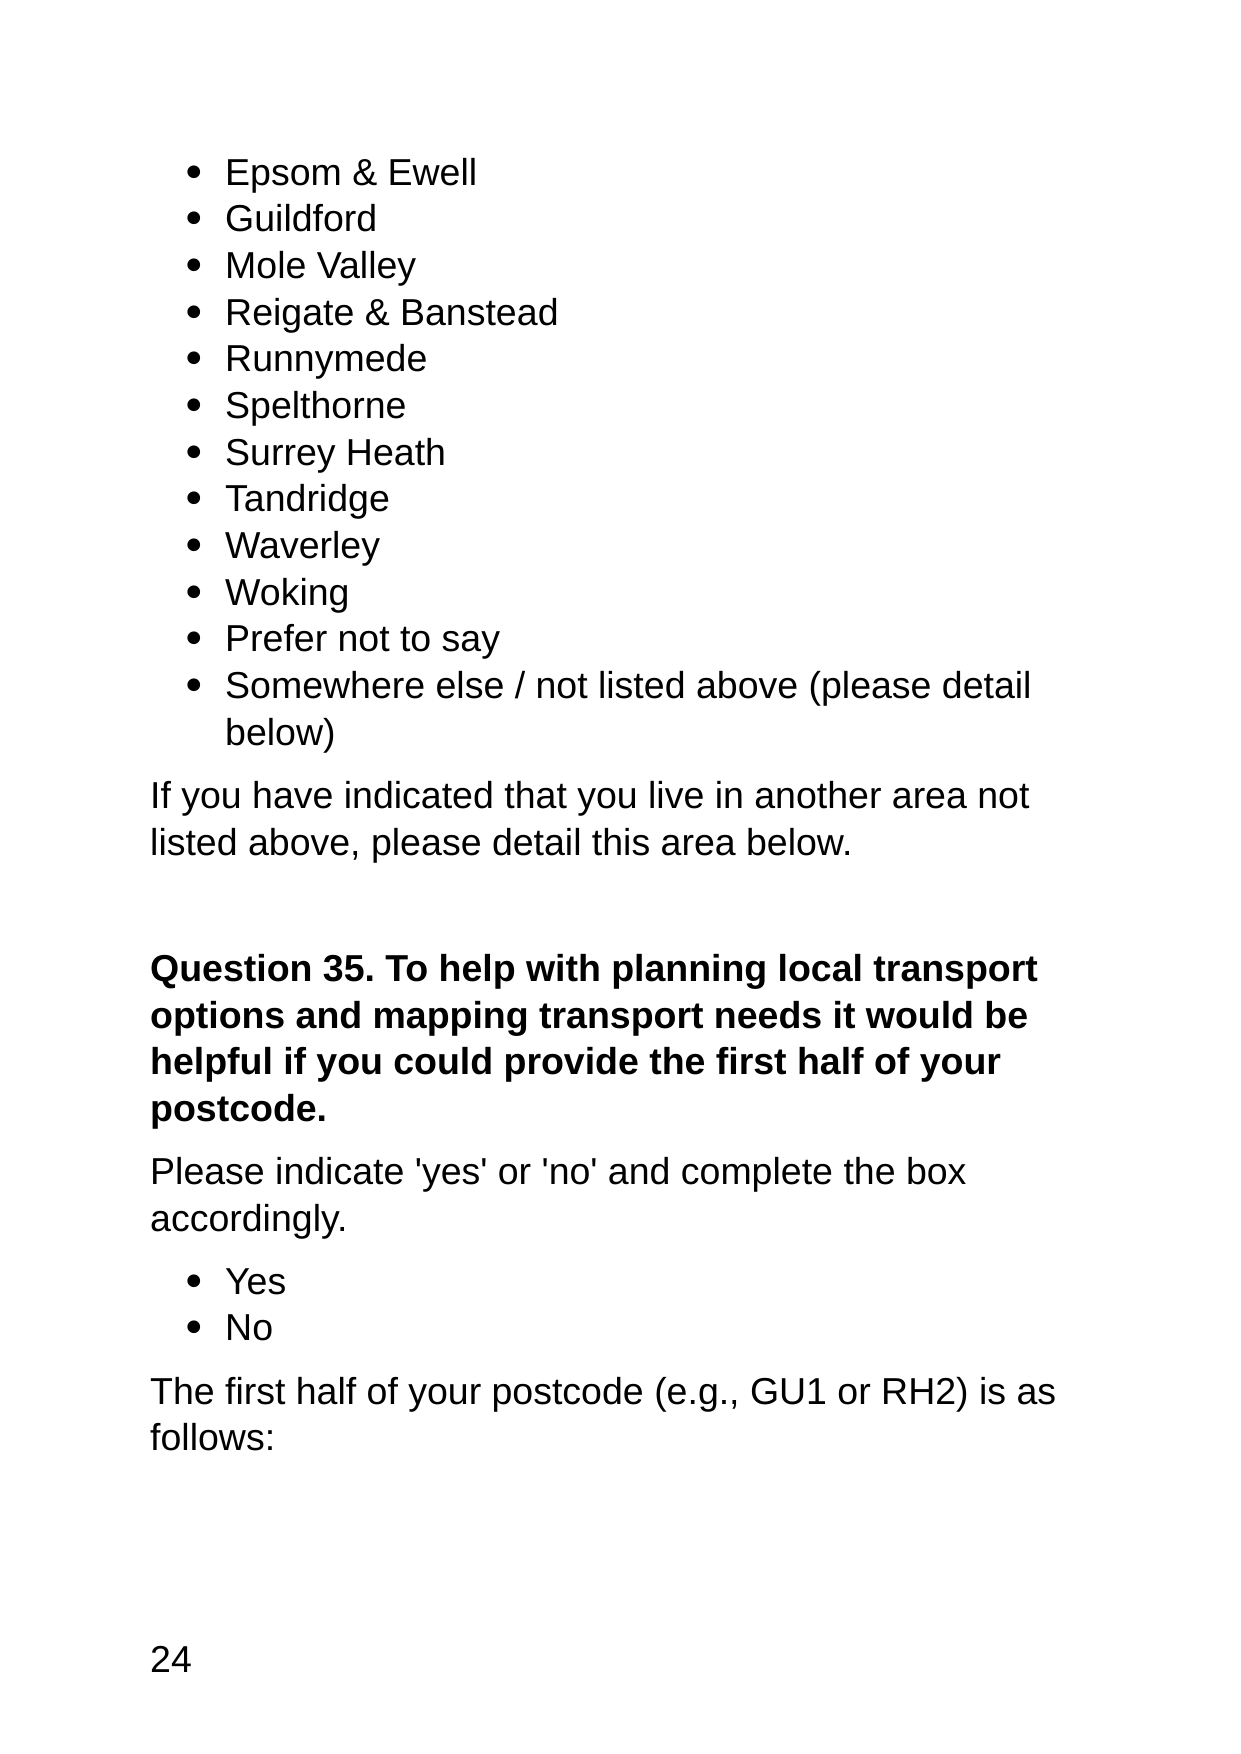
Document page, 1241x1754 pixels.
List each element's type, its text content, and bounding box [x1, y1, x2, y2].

list Epsom & Ewell [187, 150, 1090, 193]
list Prefer not to say [187, 617, 1090, 660]
list Tandridge [187, 477, 1090, 520]
text The first half of your postcode (e.g., GU1 or RH2) is as follows: [150, 1369, 1090, 1459]
list Waverley [187, 523, 1090, 567]
list Surrey Heath [187, 430, 1090, 473]
list Runnymede [187, 337, 1090, 380]
list Somewhere else / not listed above (please detail below) [187, 663, 1090, 753]
text If you have indicated that you live in another area not listed above, please detail this area below. [150, 773, 1090, 863]
list Spelthorne [187, 383, 1090, 427]
text Question 35. To help with planning local transport options and mapping transport needs it would be helpful if you could provide the first half of your postcode. [150, 946, 1090, 1129]
list Guildford [187, 197, 1090, 240]
text Please indicate 'yes' or 'no' and complete the box accordingly. [150, 1149, 1090, 1239]
list Yes [187, 1259, 1090, 1302]
list Woking [187, 570, 1090, 613]
list Reigate & Banstead [187, 290, 1090, 333]
list No [187, 1306, 1090, 1349]
list Mole Valley [187, 243, 1090, 287]
